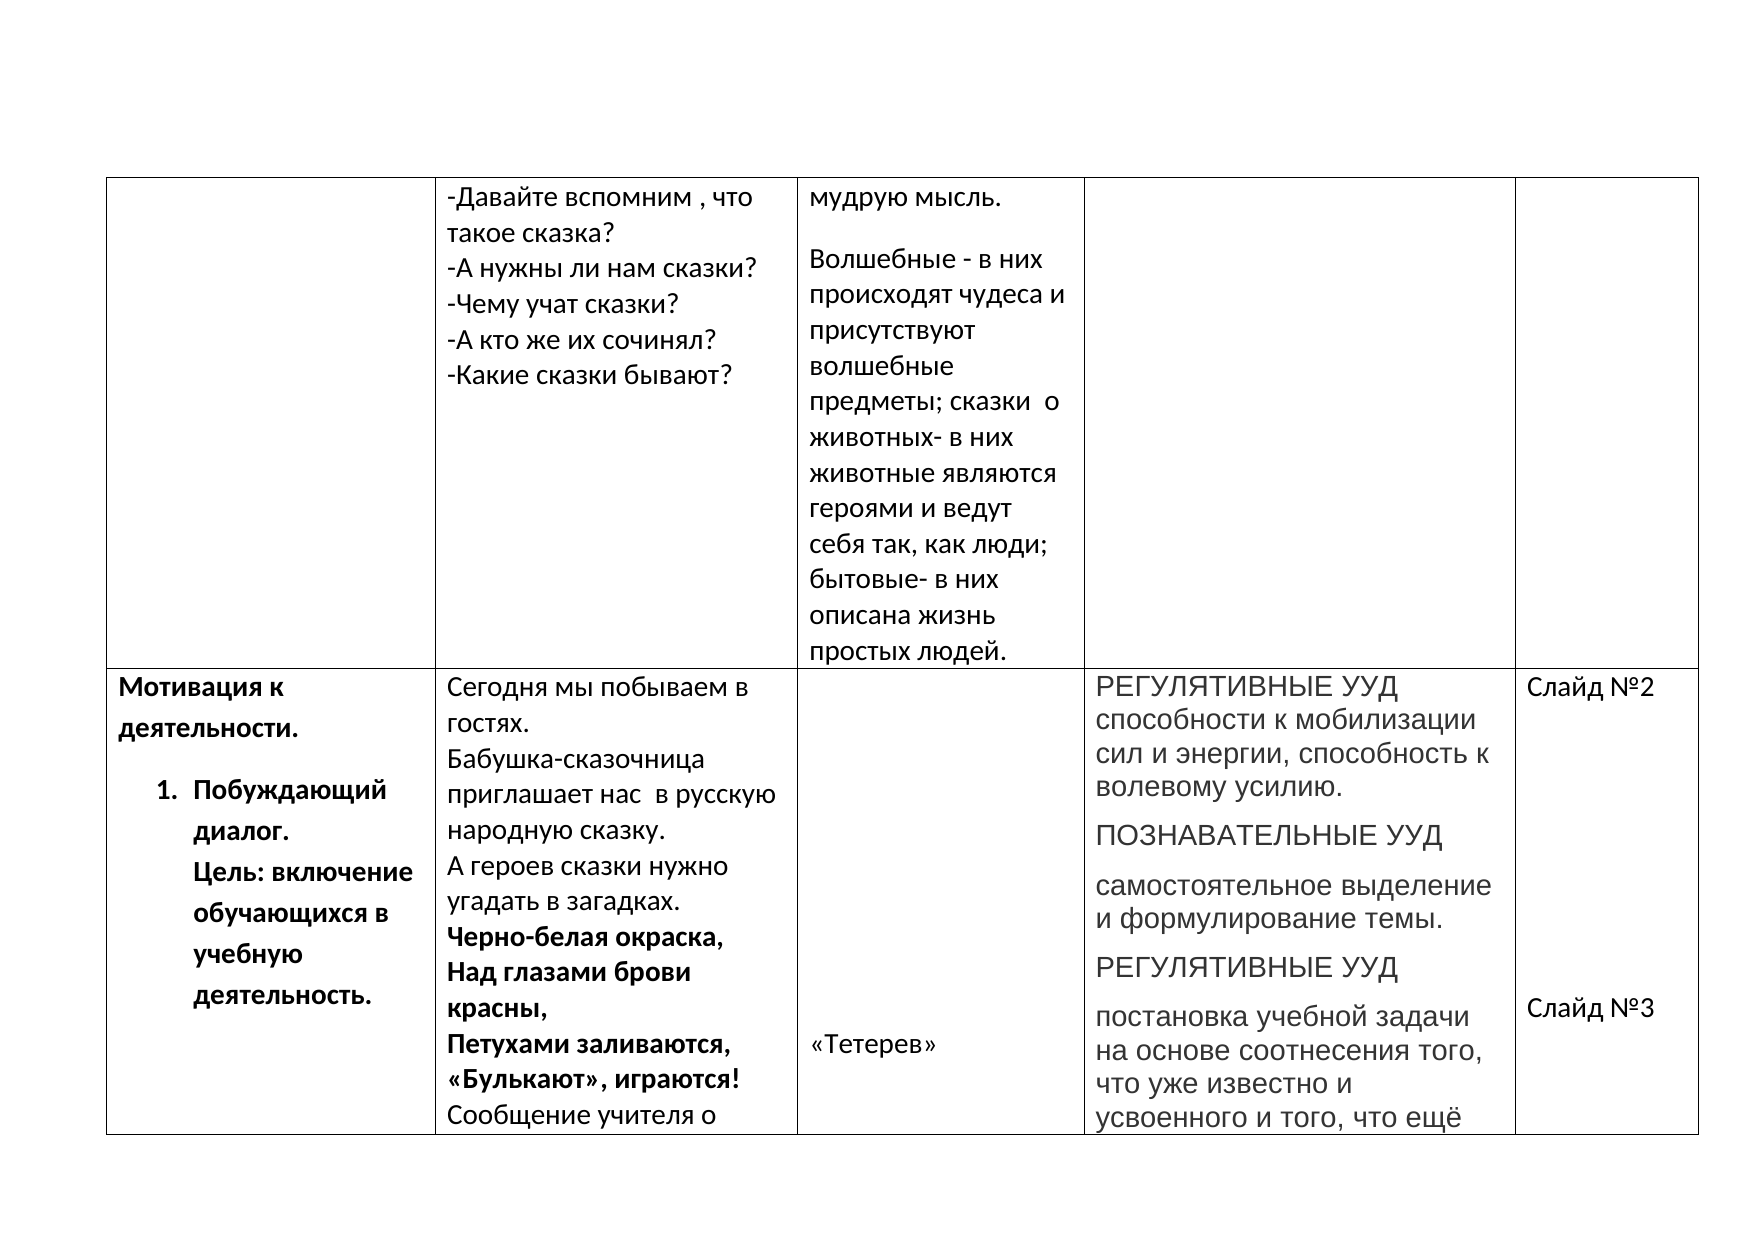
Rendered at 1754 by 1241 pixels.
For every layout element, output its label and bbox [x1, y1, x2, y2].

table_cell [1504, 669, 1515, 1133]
table_cell [107, 669, 435, 1133]
table_cell [107, 178, 435, 667]
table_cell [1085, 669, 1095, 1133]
table_cell [436, 178, 797, 667]
table_cell [798, 669, 1084, 1133]
table_cell [1085, 178, 1515, 667]
table_cell [436, 669, 797, 1133]
table_cell [798, 178, 1084, 667]
table_cell [1516, 178, 1698, 667]
table_cell [1516, 669, 1698, 1133]
